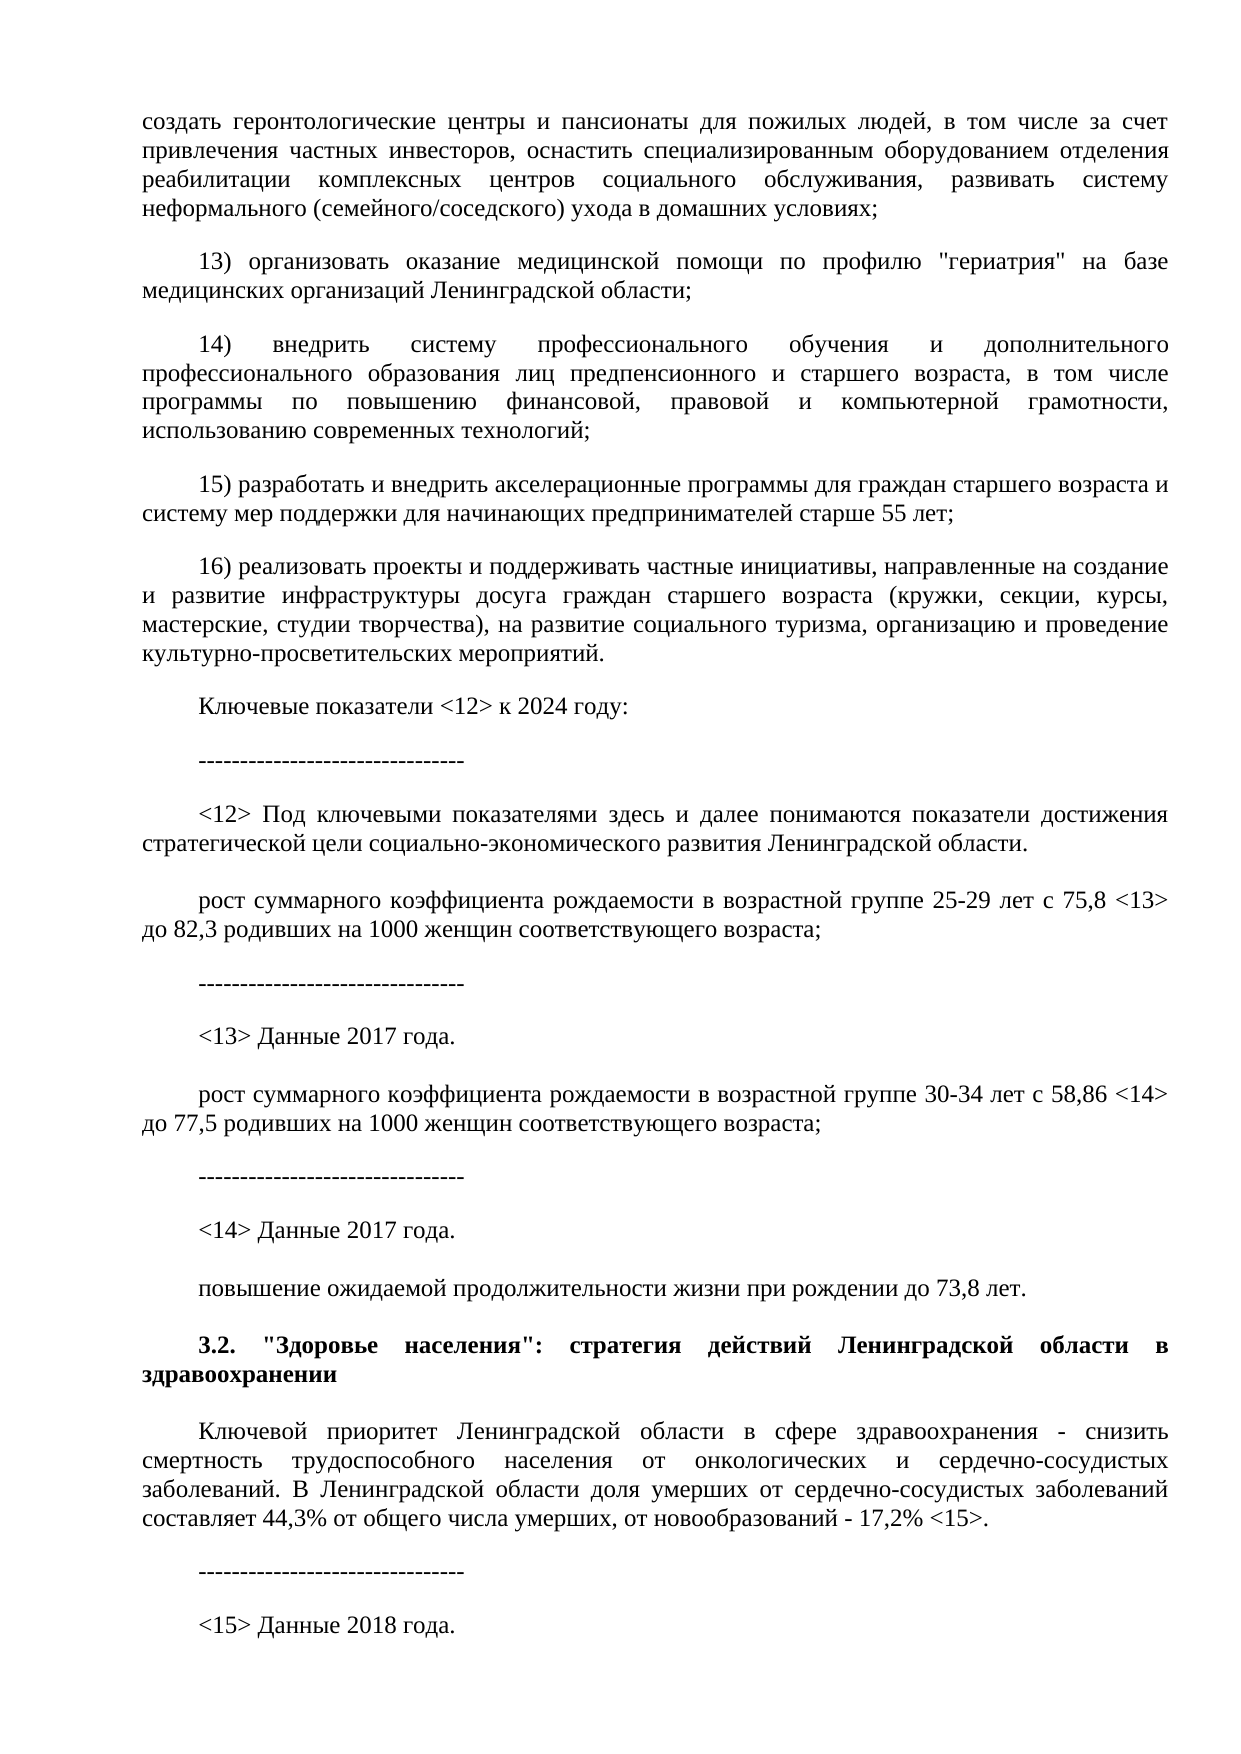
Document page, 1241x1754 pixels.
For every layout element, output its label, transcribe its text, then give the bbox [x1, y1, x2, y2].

text 14) внедрить систему профессионального обучения и дополнительного профессионального образования лиц предпенсионного и старшего возраста, в том числе программы по повышению финансовой, правовой и компьютерной грамотности, использованию современных технологий; [142, 329, 1169, 444]
text рост суммарного коэффициента рождаемости в возрастной группе 25-29 лет с 75,8 <13> до 82,3 родивших на 1000 женщин соответствующего возраста; [142, 885, 1169, 943]
title 3.2. "Здоровье населения": стратегия действий Ленинградской области в здравоохранении [142, 1330, 1169, 1388]
text повышение ожидаемой продолжительности жизни при рождении до 73,8 лет. [142, 1273, 1169, 1301]
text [142, 106, 1169, 221]
text 15) разработать и внедрить акселерационные программы для граждан старшего возраста и систему мер поддержки для начинающих предпринимателей старше 55 лет; [142, 469, 1169, 526]
text -------------------------------- [142, 1556, 1169, 1585]
text Ключевые показатели <12> к 2024 году: [142, 691, 1169, 720]
text <12> Под ключевыми показателями здесь и далее понимаются показатели достижения стратегической цели социально-экономического развития Ленинградской области. [142, 799, 1169, 856]
text -------------------------------- [142, 1161, 1169, 1190]
text 13) организовать оказание медицинской помощи по профилю "гериатрия" на базе медицинских организаций Ленинградской области; [142, 246, 1169, 304]
text -------------------------------- [142, 968, 1169, 996]
text <14> Данные 2017 года. [142, 1215, 1169, 1244]
text Ключевой приоритет Ленинградской области в сфере здравоохранения - снизить смертность трудоспособного населения от онкологических и сердечно-сосудистых заболеваний. В Ленинградской области доля умерших от сердечно-сосудистых заболеваний составляет 44,3% от общего числа умерших, от новообразований - 17,2% <15>. [142, 1416, 1169, 1531]
text 16) реализовать проекты и поддерживать частные инициативы, направленные на создание и развитие инфраструктуры досуга граждан старшего возраста (кружки, секции, курсы, мастерские, студии творчества), на развитие социального туризма, организацию и проведение культурно-просветительских мероприятий. [142, 551, 1169, 666]
text <15> Данные 2018 года. [142, 1610, 1169, 1639]
text -------------------------------- [142, 745, 1169, 774]
text <13> Данные 2017 года. [142, 1021, 1169, 1050]
text рост суммарного коэффициента рождаемости в возрастной группе 30-34 лет с 58,86 <14> до 77,5 родивших на 1000 женщин соответствующего возраста; [142, 1079, 1169, 1136]
